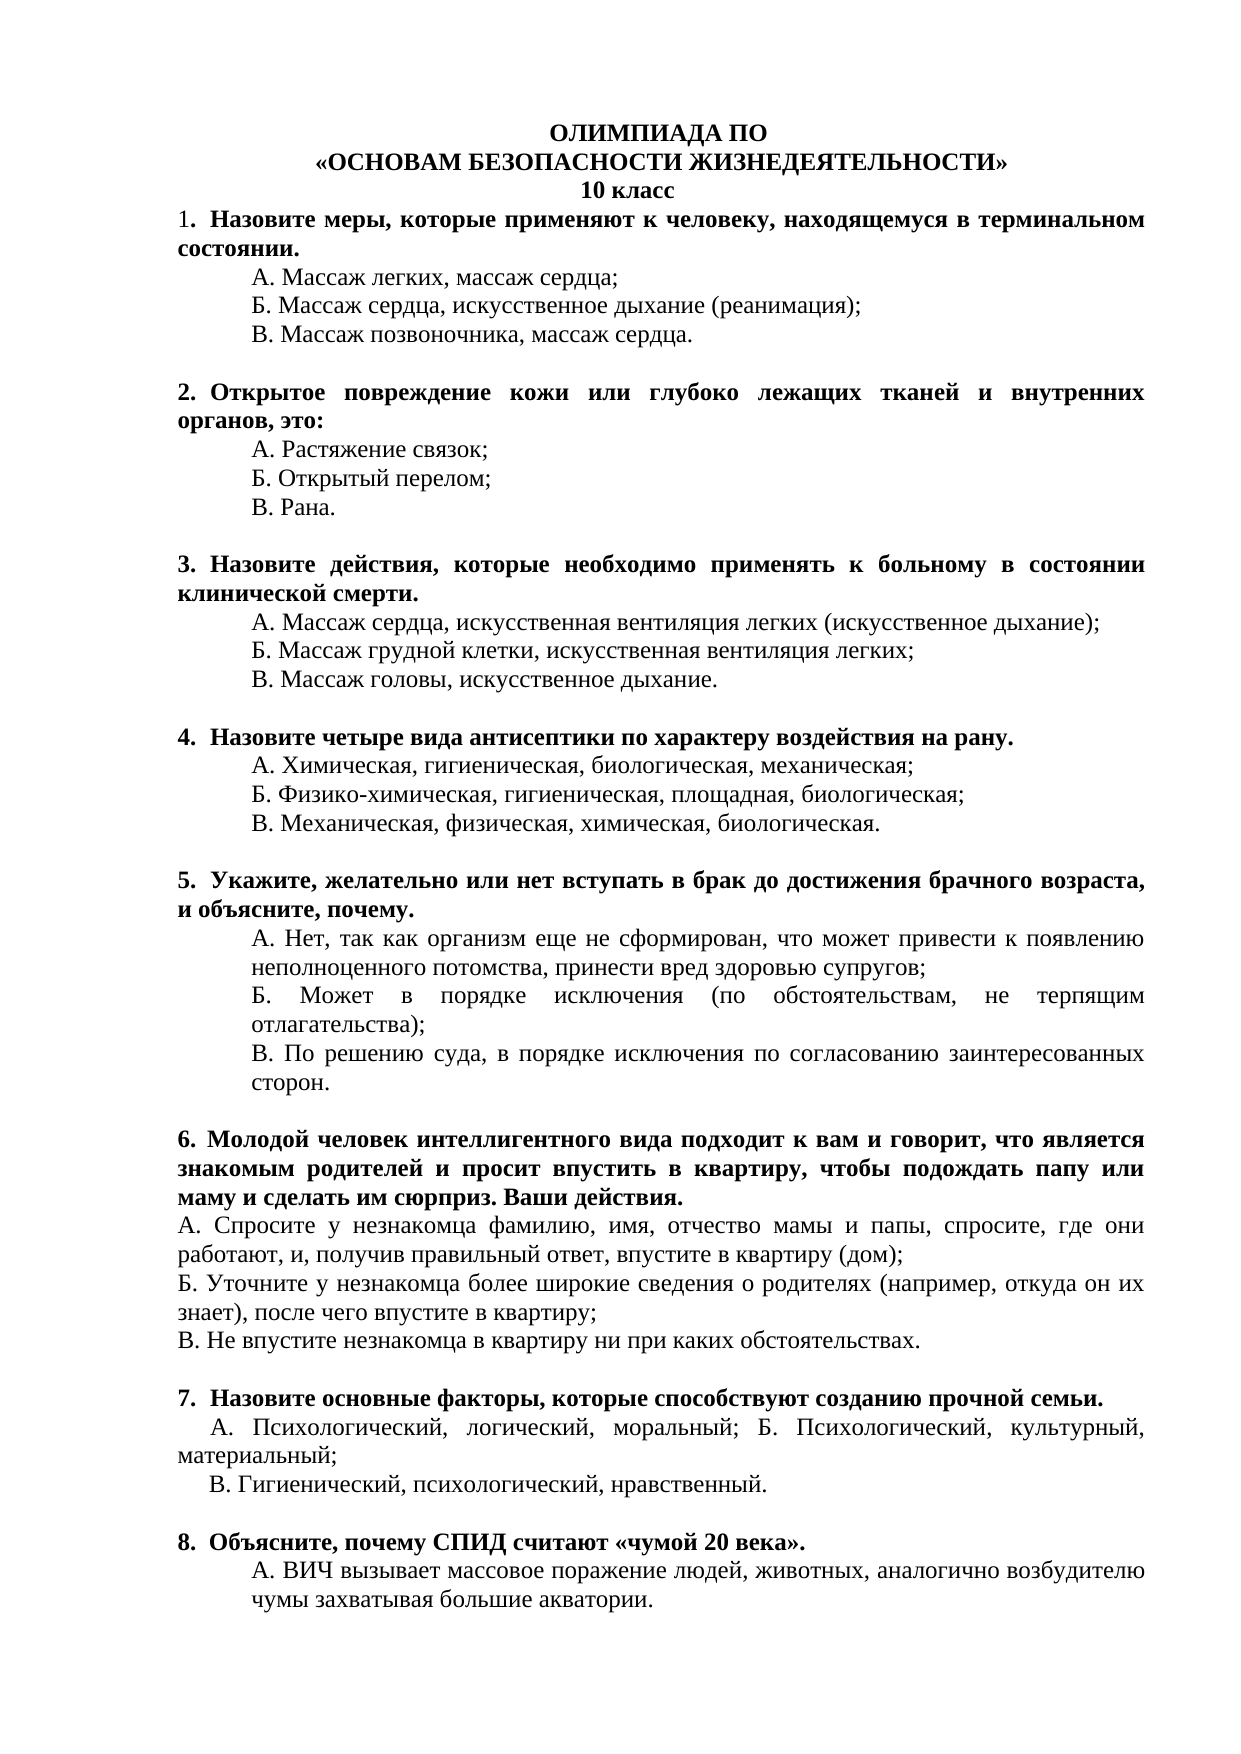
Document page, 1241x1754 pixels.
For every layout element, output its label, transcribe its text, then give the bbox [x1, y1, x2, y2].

text 10 класс [148, 176, 1146, 204]
text ОЛИМПИАДА ПО «ОСНОВАМ БЕЗОПАСНОСТИ ЖИЗНЕДЕЯТЕЛЬНОСТИ» [177, 118, 1146, 176]
text А. ВИЧ вызывает массовое поражение людей, животных, аналогично возбудителю чумы захватывая большие акватории. [251, 1556, 1146, 1613]
text В. Рана. [251, 492, 1146, 521]
text А. Растяжение связок; [251, 434, 1146, 463]
text 8. Объясните, почему СПИД считают «чумой 20 века». [177, 1527, 1146, 1556]
text В. Массаж головы, искусственное дыхание. [251, 664, 1146, 693]
text Б. Может в порядке исключения (по обстоятельствам, не терпящим отлагательства); [251, 981, 1146, 1038]
text А. Спросите у незнакомца фамилию, имя, отчество мамы и папы, спросите, где они работают, и, получив правильный ответ, впустите в квартиру (дом); [177, 1211, 1146, 1268]
text В. Не впустите незнакомца в квартиру ни при каких обстоятельствах. [177, 1326, 1146, 1354]
text В. Массаж позвоночника, массаж сердца. [177, 319, 1146, 348]
text 1. Назовите меры, которые применяют к человеку, находящемуся в терминальном состоянии. [177, 204, 1146, 262]
text 7. Назовите основные факторы, которые способствуют созданию прочной семьи. А. Психологический, логический, моральный; Б. Психологический, культурный, материальный; [177, 1383, 1146, 1469]
text 3. Назовите действия, которые необходимо применять к больному в состоянии клинической смерти. [177, 549, 1146, 607]
text В. Гигиенический, психологический, нравственный. [177, 1469, 1146, 1498]
text А. Нет, так как организм еще не сформирован, что может привести к появлению неполноценного потомства, принести вред здоровью супругов; [251, 923, 1146, 981]
text А. Массаж сердца, искусственная вентиляция легких (искусственное дыхание); [251, 607, 1146, 636]
text Б. Массаж грудной клетки, искусственная вентиляция легких; [251, 636, 1146, 664]
text 2. Открытое повреждение кожи или глубоко лежащих тканей и внутренних органов, это: [177, 377, 1146, 434]
text 6. Молодой человек интеллигентного вида подходит к вам и говорит, что является знакомым родителей и просит впустить в квартиру, чтобы подождать папу или маму и сделать им сюрприз. Ваши действия. [177, 1124, 1146, 1211]
text В. По решению суда, в порядке исключения по согласованию заинтересованных сторон. [251, 1038, 1146, 1096]
text Б. Открытый перелом; [251, 463, 1146, 492]
text 5. Укажите, желательно или нет вступать в брак до достижения брачного возраста, и объясните, почему. [177, 866, 1146, 923]
text 4. Назовите четыре вида антисептики по характеру воздействия на рану. [177, 722, 1146, 751]
text А. Массаж легких, массаж сердца; [177, 262, 1146, 291]
text Б. Физико-химическая, гигиеническая, площадная, биологическая; [251, 779, 1146, 808]
text Б. Уточните у незнакомца более широкие сведения о родителях (например, откуда он их знает), после чего впустите в квартиру; [177, 1268, 1146, 1326]
text В. Механическая, физическая, химическая, биологическая. [251, 808, 1146, 837]
text Б. Массаж сердца, искусственное дыхание (реанимация); [177, 291, 1146, 319]
text А. Химическая, гигиеническая, биологическая, механическая; [251, 751, 1146, 779]
